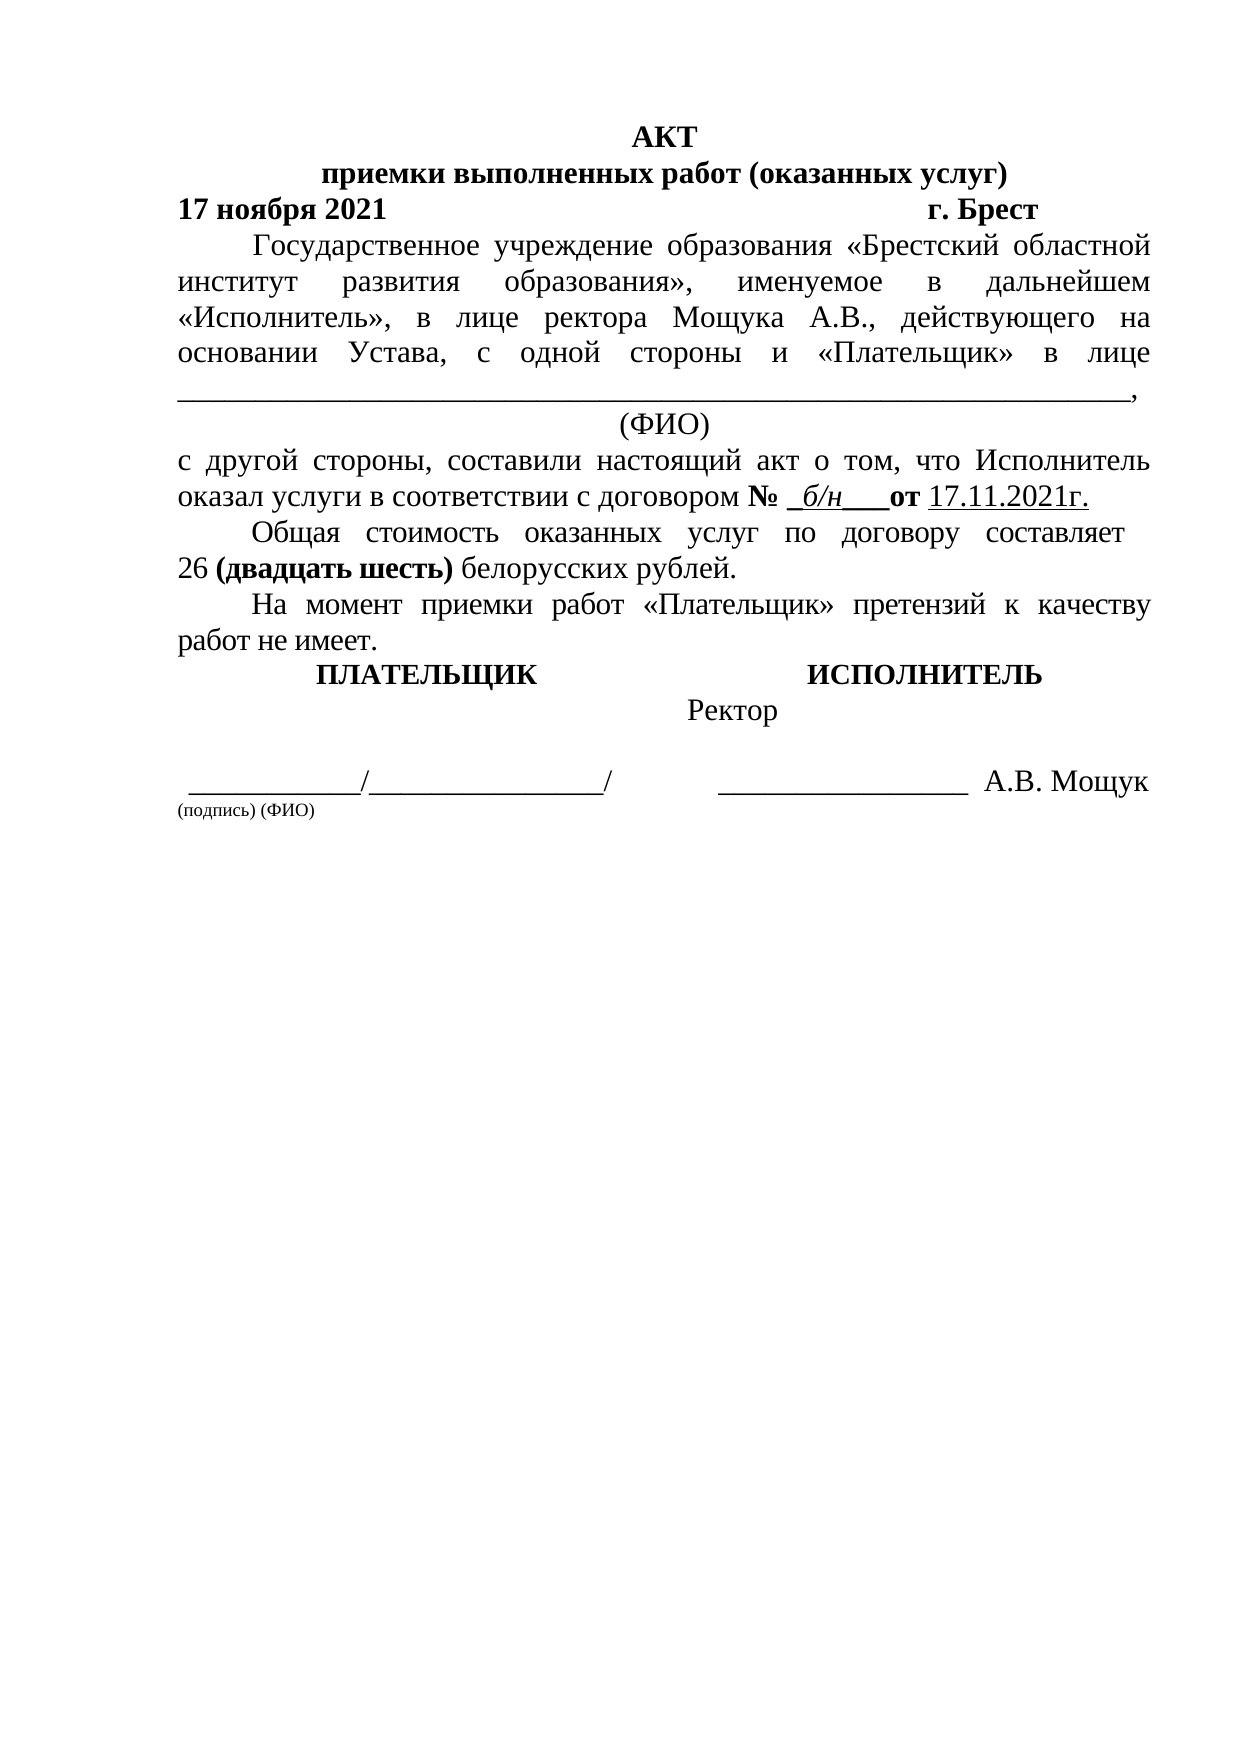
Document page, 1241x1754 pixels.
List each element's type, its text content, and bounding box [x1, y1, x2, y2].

table_cell ___________/_______________/ [177, 691, 676, 798]
text АКТ [177, 118, 1152, 154]
table_header ИСПОЛНИТЕЛЬ [676, 657, 1174, 691]
text приемки выполненных работ (оказанных услуг) [177, 154, 1152, 190]
text 17 ноября 2021 г. Брест [177, 190, 1152, 226]
text с другой стороны, составили настоящий акт о том, что Исполнитель оказал услуги в соответствии с договором № _б/н___от 17.11.2021г. [177, 442, 1152, 513]
text Государственное учреждение образования «Брестский областной институт развития образования», именуемое в дальнейшем «Исполнитель», в лице ректора Мощука А.В., действующего на основании Устава, с одной стороны и «Плательщик» в лице _____________________________________________________________, [177, 226, 1152, 406]
table_cell Ректор ________________ А.В. Мощук [676, 691, 1174, 798]
text На момент приемки работ «Плательщик» претензий к качеству работ не имеет. [177, 585, 1152, 657]
text (ФИО) [177, 406, 1152, 442]
text Общая стоимость оказанных услуг по договору составляет 26 (двадцать шесть) белорусских рублей. [177, 513, 1152, 585]
text (подпись) (ФИО) [177, 798, 1152, 820]
table_header ПЛАТЕЛЬЩИК [177, 657, 676, 691]
